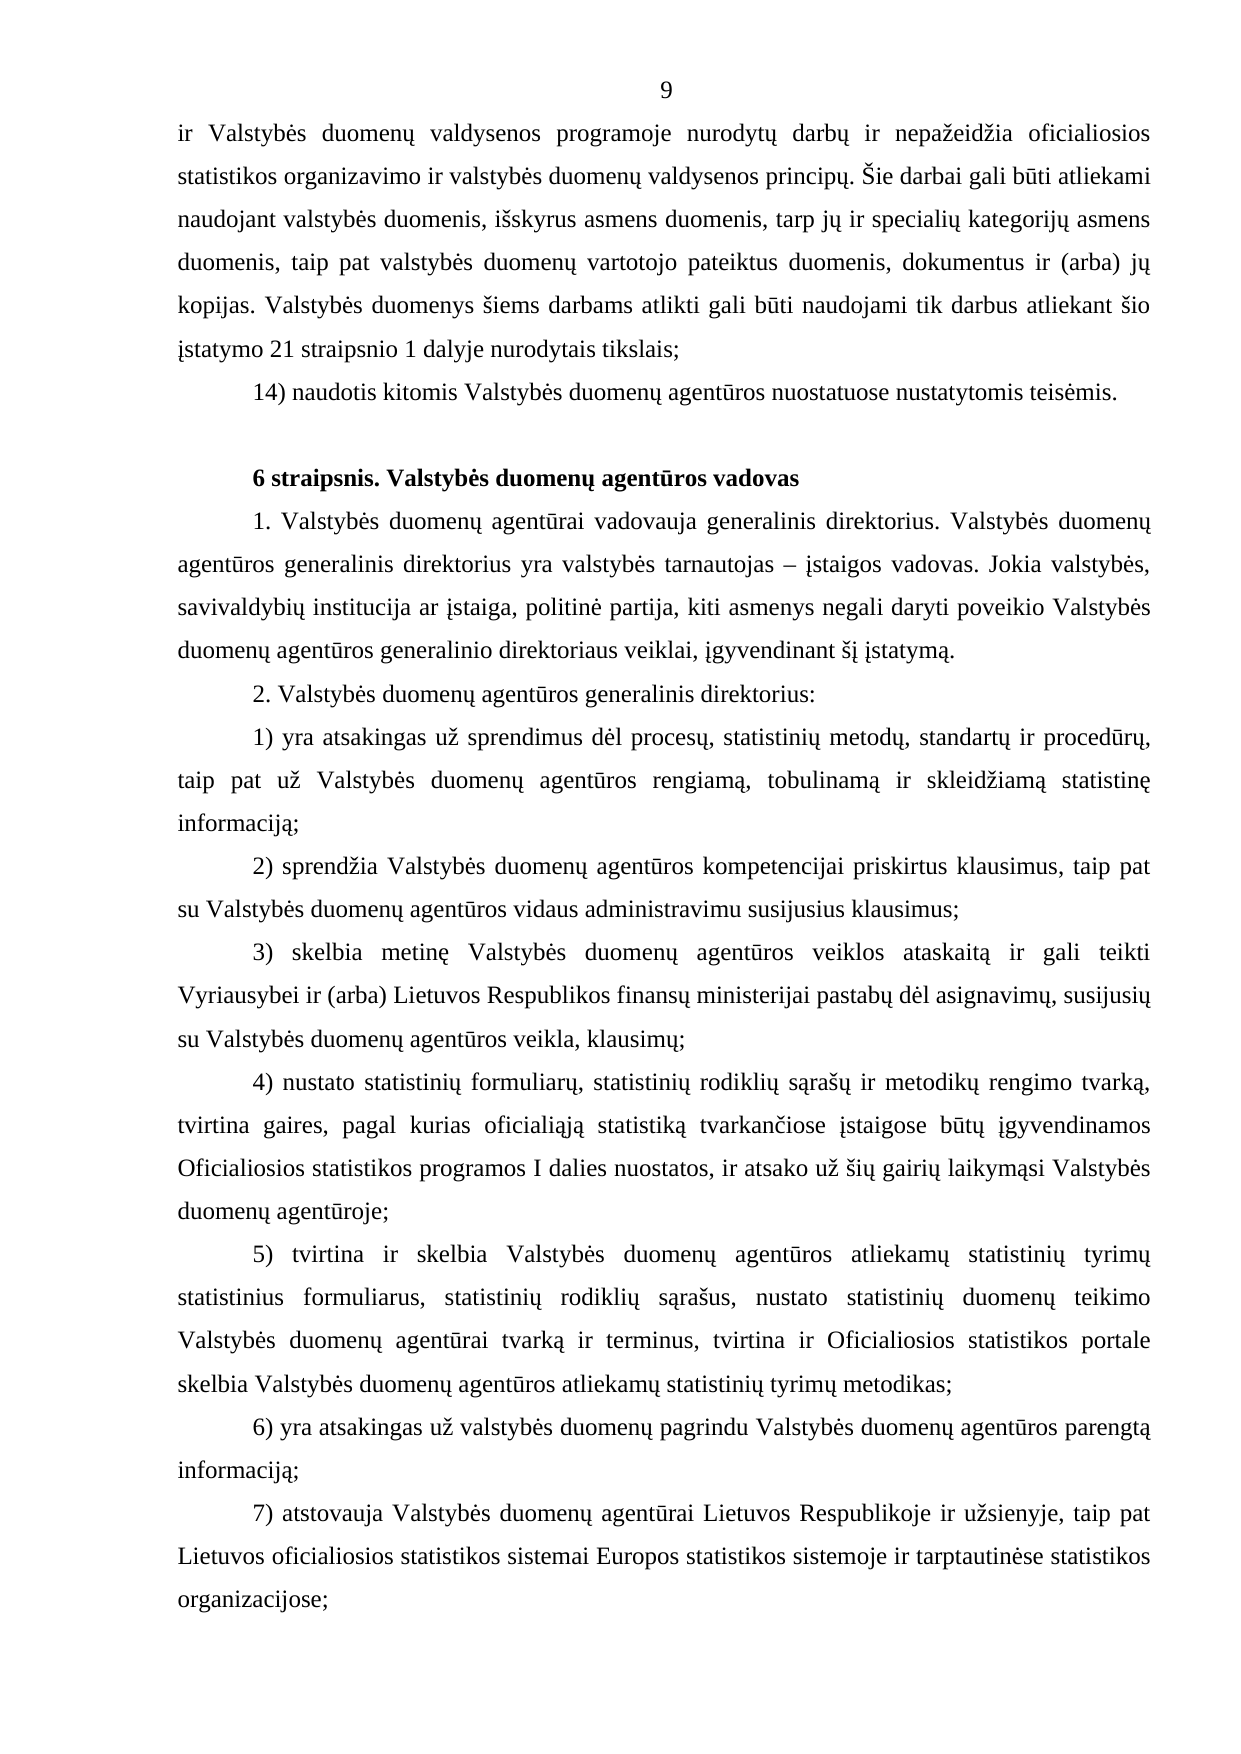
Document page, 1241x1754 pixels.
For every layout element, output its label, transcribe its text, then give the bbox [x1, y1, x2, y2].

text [177, 118, 1152, 362]
text 1) yra atsakingas už sprendimus dėl procesų, statistinių metodų, standartų ir procedūrų, taip pat už Valstybės duomenų agentūros rengiamą, tobulinamą ir skleidžiamą statistinę informaciją; [177, 722, 1152, 837]
text 1. Valstybės duomenų agentūrai vadovauja generalinis direktorius. Valstybės duomenų agentūros generalinis direktorius yra valstybės tarnautojas – įstaigos vadovas. Jokia valstybės, savivaldybių institucija ar įstaiga, politinė partija, kiti asmenys negali daryti poveikio Valstybės duomenų agentūros generalinio direktoriaus veiklai, įgyvendinant šį įstatymą. [177, 506, 1152, 664]
text 4) nustato statistinių formuliarų, statistinių rodiklių sąrašų ir metodikų rengimo tvarką, tvirtina gaires, pagal kurias oficialiąją statistiką tvarkančiose įstaigose būtų įgyvendinamos Oficialiosios statistikos programos I dalies nuostatos, ir atsako už šių gairių laikymąsi Valstybės duomenų agentūroje; [177, 1067, 1152, 1225]
text 2) sprendžia Valstybės duomenų agentūros kompetencijai priskirtus klausimus, taip pat su Valstybės duomenų agentūros vidaus administravimu susijusius klausimus; [177, 851, 1152, 923]
text 6 straipsnis. Valstybės duomenų agentūros vadovas [177, 463, 1152, 492]
text 5) tvirtina ir skelbia Valstybės duomenų agentūros atliekamų statistinių tyrimų statistinius formuliarus, statistinių rodiklių sąrašus, nustato statistinių duomenų teikimo Valstybės duomenų agentūrai tvarką ir terminus, tvirtina ir Oficialiosios statistikos portale skelbia Valstybės duomenų agentūros atliekamų statistinių tyrimų metodikas; [177, 1239, 1152, 1397]
text 3) skelbia metinę Valstybės duomenų agentūros veiklos ataskaitą ir gali teikti Vyriausybei ir (arba) Lietuvos Respublikos finansų ministerijai pastabų dėl asignavimų, susijusių su Valstybės duomenų agentūros veikla, klausimų; [177, 937, 1152, 1052]
text 7) atstovauja Valstybės duomenų agentūrai Lietuvos Respublikoje ir užsienyje, taip pat Lietuvos oficialiosios statistikos sistemai Europos statistikos sistemoje ir tarptautinėse statistikos organizacijose; [177, 1498, 1152, 1613]
text 14) naudotis kitomis Valstybės duomenų agentūros nuostatuose nustatytomis teisėmis. [177, 377, 1152, 406]
text 2. Valstybės duomenų agentūros generalinis direktorius: [177, 679, 1152, 707]
text 6) yra atsakingas už valstybės duomenų pagrindu Valstybės duomenų agentūros parengtą informaciją; [177, 1412, 1152, 1484]
